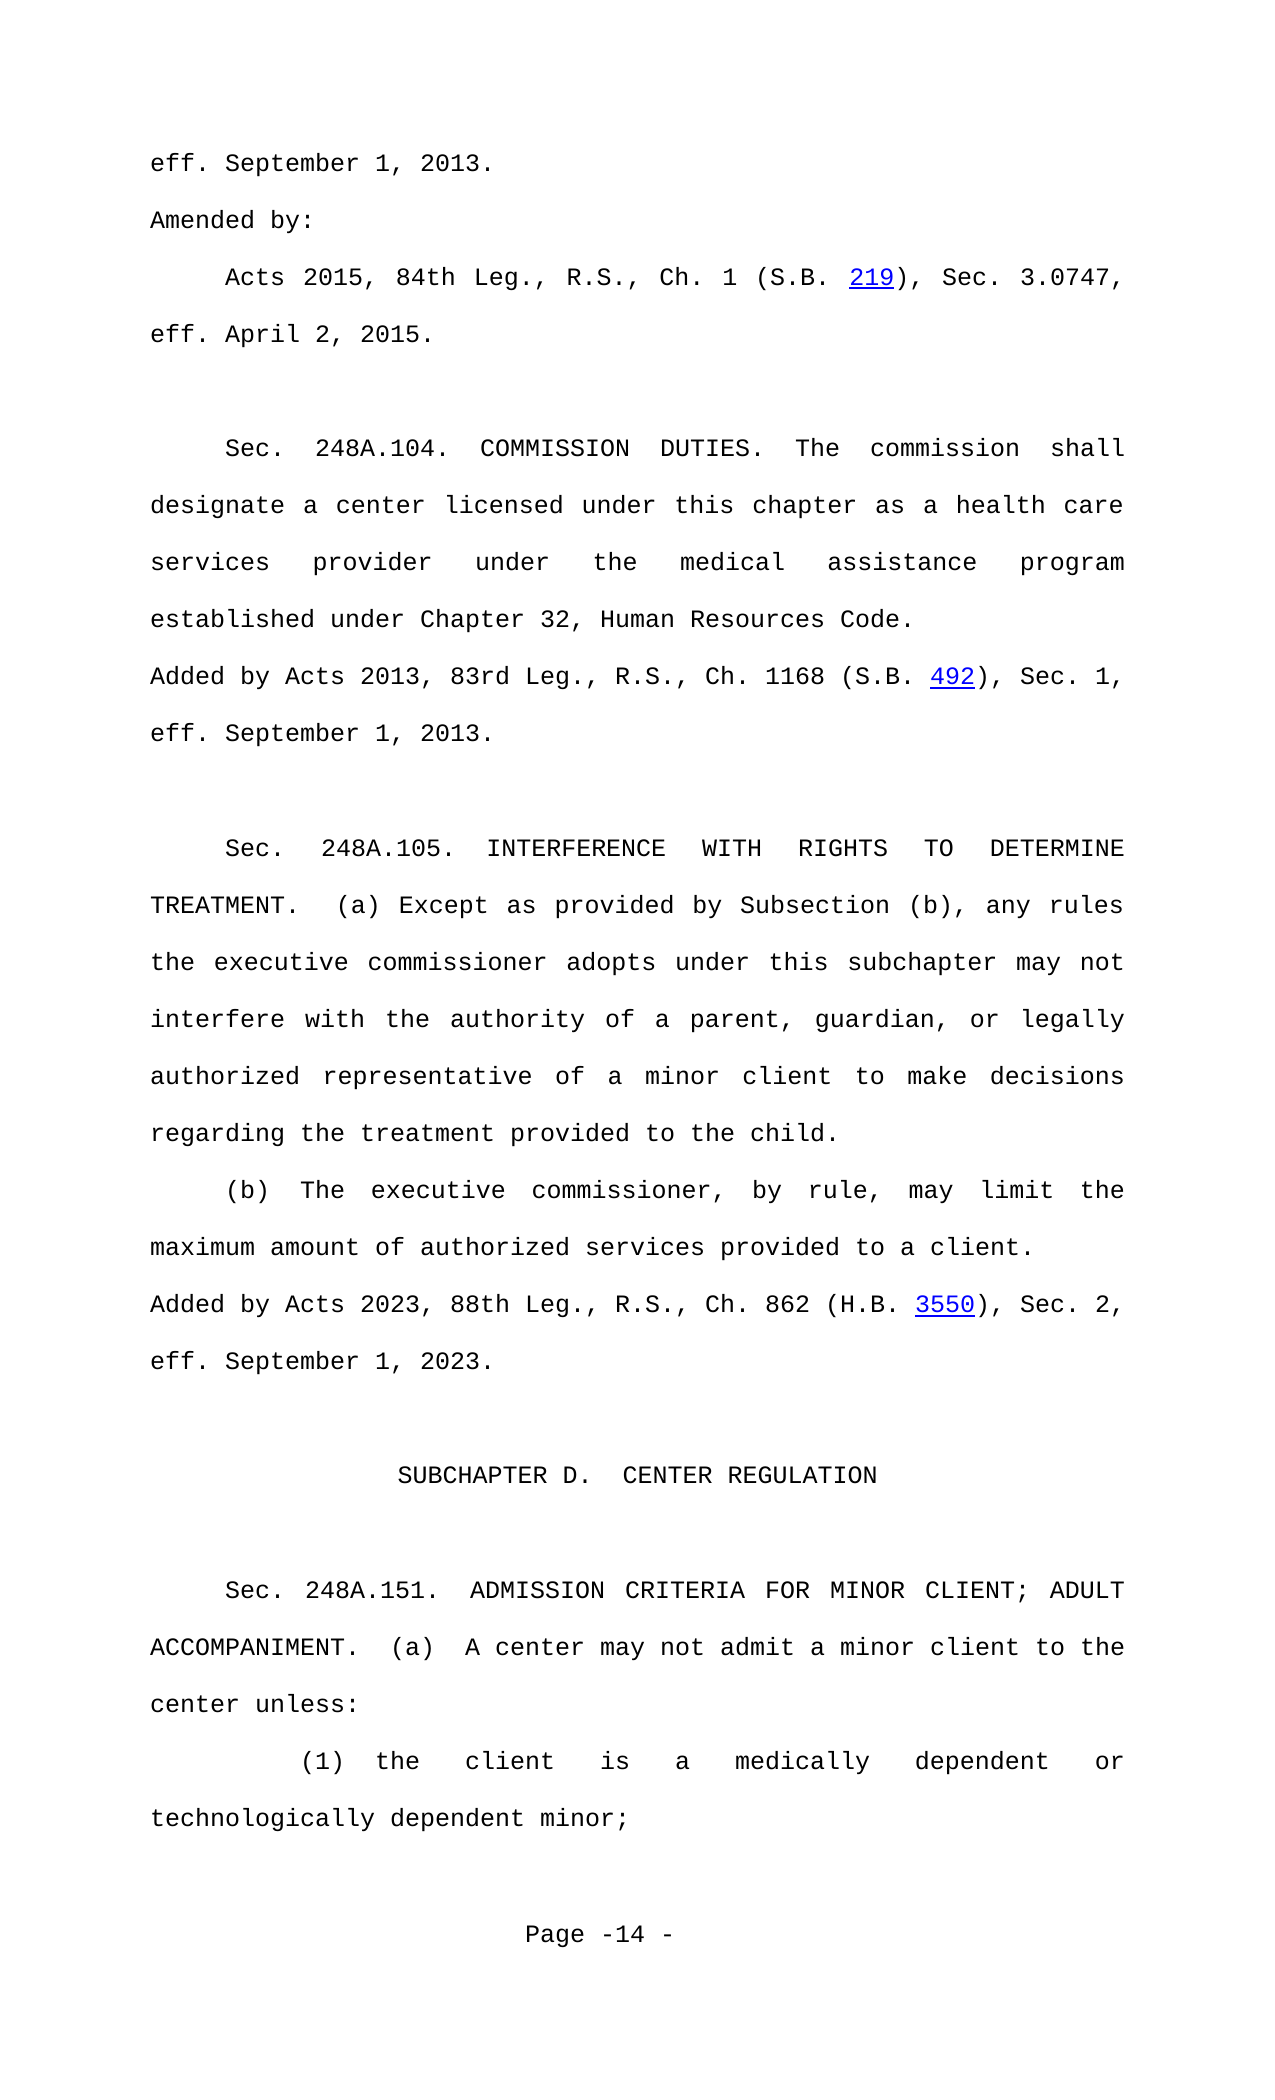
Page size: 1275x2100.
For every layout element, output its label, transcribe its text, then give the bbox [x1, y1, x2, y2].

text (b) The executive commissioner, by rule, may limit the maximum amount of authorized services provided to a client. [150, 1177, 1125, 1263]
text Sec. 248A.104. COMMISSION DUTIES. The commission shall designate a center licensed under this chapter as a health care services provider under the medical assistance program established under Chapter 32, Human Resources Code. [150, 435, 1125, 635]
text (1) the client is a medically dependent or technologically dependent minor; [150, 1748, 1125, 1834]
text Sec. 248A.151. ADMISSION CRITERIA FOR MINOR CLIENT; ADULT ACCOMPANIMENT. (a) A center may not admit a minor client to the center unless: [150, 1577, 1125, 1720]
text Added by Acts 2013, 83rd Leg., R.S., Ch. 1168 (S.B. 492), Sec. 1, eff. September 1, 2013. [150, 664, 1125, 749]
text Sec. 248A.105. INTERFERENCE WITH RIGHTS TO DETERMINE TREATMENT. (a) Except as provided by Subsection (b), any rules the executive commissioner adopts under this subchapter may not interfere with the authority of a parent, guardian, or legally authorized representative of a minor client to make decisions regarding the treatment provided to the child. [150, 835, 1125, 1149]
text Acts 2015, 84th Leg., R.S., Ch. 1 (S.B. 219), Sec. 3.0747, eff. April 2, 2015. [150, 264, 1125, 350]
text Added by Acts 2023, 88th Leg., R.S., Ch. 862 (H.B. 3550), Sec. 2, eff. September 1, 2023. [150, 1292, 1125, 1377]
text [150, 150, 1125, 178]
text Amended by: [150, 207, 1125, 236]
text SUBCHAPTER D. CENTER REGULATION [150, 1463, 1125, 1491]
